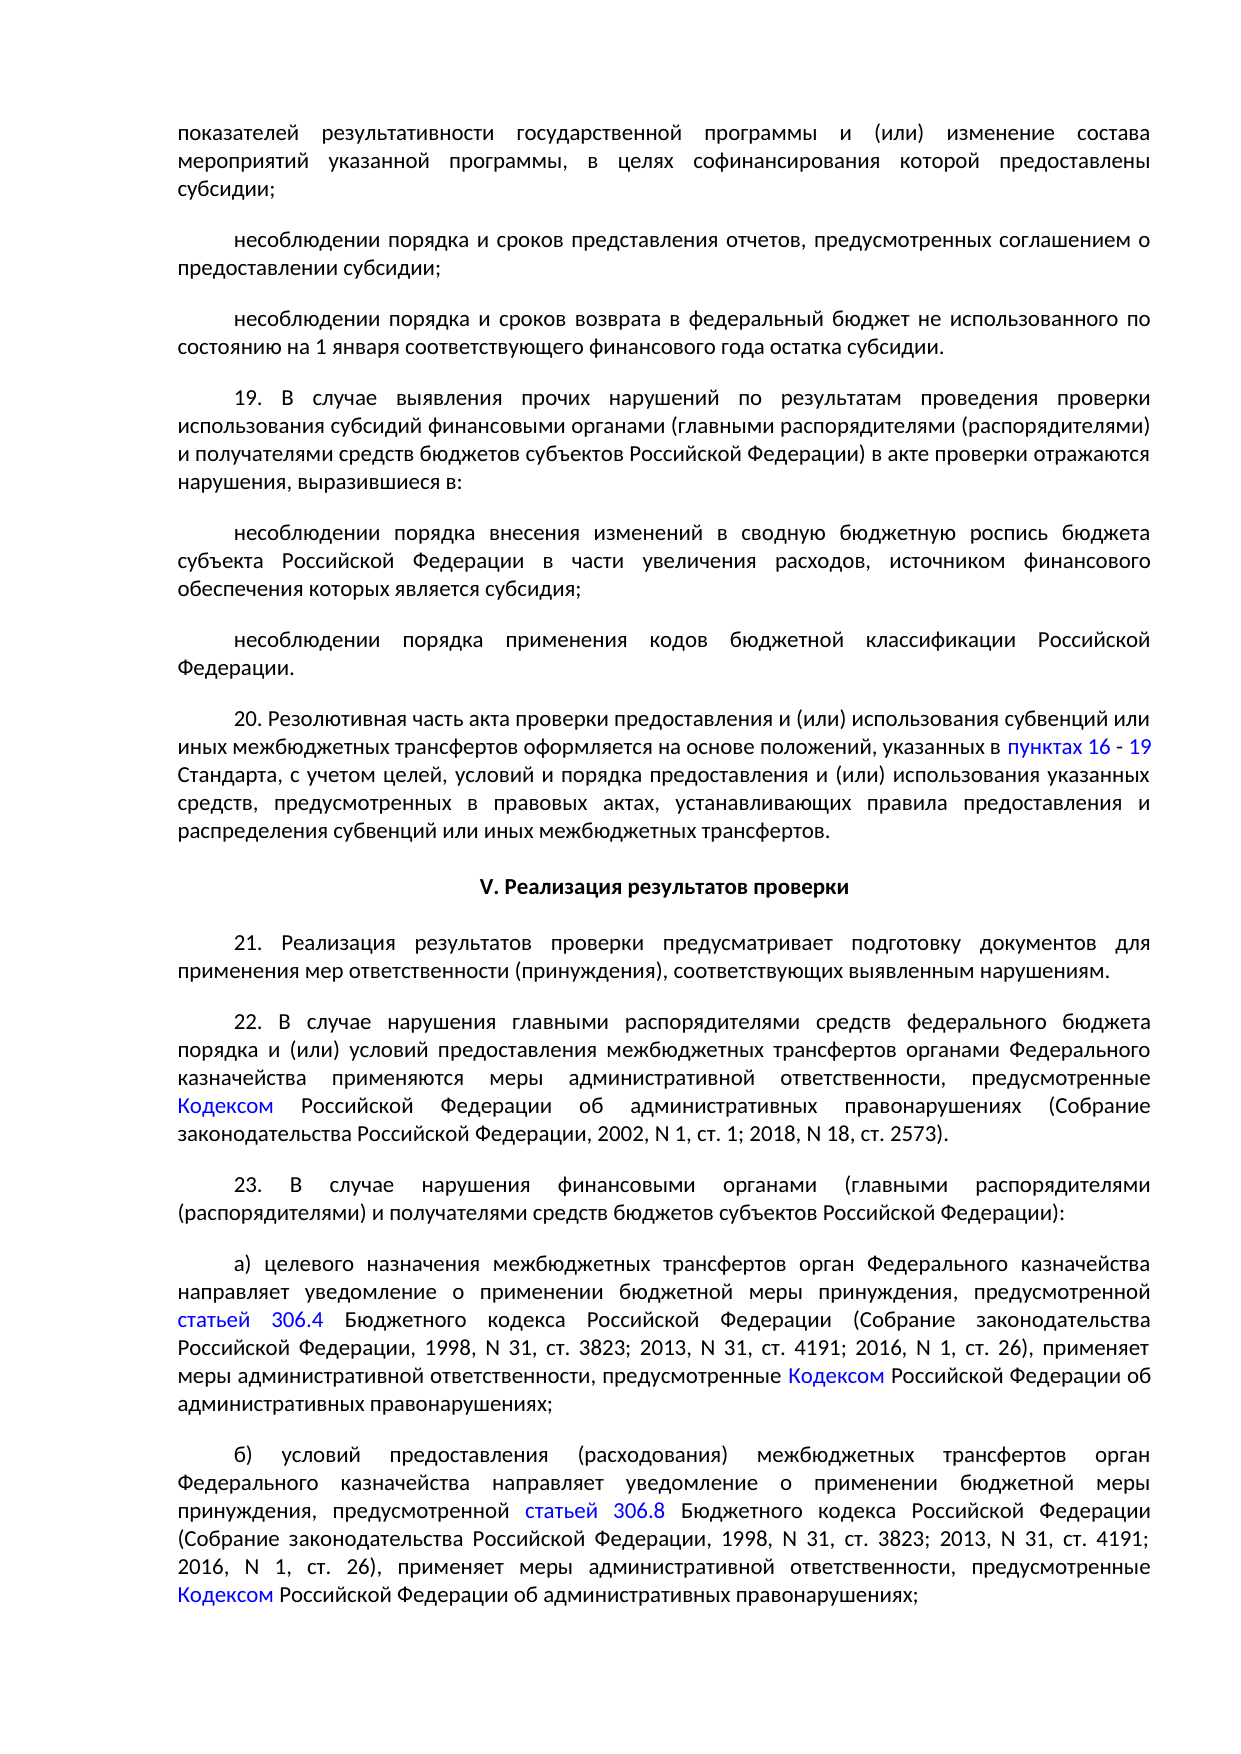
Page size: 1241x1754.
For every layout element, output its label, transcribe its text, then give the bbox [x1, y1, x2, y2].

text несоблюдении порядка применения кодов бюджетной классификации Российской Федерации. [177, 625, 1152, 681]
text 20. Резолютивная часть акта проверки предоставления и (или) использования субвенций или иных межбюджетных трансфертов оформляется на основе положений, указанных в пунктах 16 - 19 Стандарта, с учетом целей, условий и порядка предоставления и (или) использования указанных средств, предусмотренных в правовых актах, устанавливающих правила предоставления и распределения субвенций или иных межбюджетных трансфертов. [177, 704, 1152, 844]
title V. Реализация результатов проверки [177, 872, 1152, 900]
text несоблюдении порядка и сроков возврата в федеральный бюджет не использованного по состоянию на 1 января соответствующего финансового года остатка субсидии. [177, 304, 1152, 360]
text 22. В случае нарушения главными распорядителями средств федерального бюджета порядка и (или) условий предоставления межбюджетных трансфертов органами Федерального казначейства применяются меры административной ответственности, предусмотренные Кодексом Российской Федерации об административных правонарушениях (Собрание законодательства Российской Федерации, 2002, N 1, ст. 1; 2018, N 18, ст. 2573). [177, 1007, 1152, 1147]
text несоблюдении порядка и сроков представления отчетов, предусмотренных соглашением о предоставлении субсидии; [177, 225, 1152, 281]
text а) целевого назначения межбюджетных трансфертов орган Федерального казначейства направляет уведомление о применении бюджетной меры принуждения, предусмотренной статьей 306.4 Бюджетного кодекса Российской Федерации (Собрание законодательства Российской Федерации, 1998, N 31, ст. 3823; 2013, N 31, ст. 4191; 2016, N 1, ст. 26), применяет меры административной ответственности, предусмотренные Кодексом Российской Федерации об административных правонарушениях; [177, 1249, 1152, 1417]
text 21. Реализация результатов проверки предусматривает подготовку документов для применения мер ответственности (принуждения), соответствующих выявленным нарушениям. [177, 928, 1152, 984]
text 23. В случае нарушения финансовыми органами (главными распорядителями (распорядителями) и получателями средств бюджетов субъектов Российской Федерации): [177, 1170, 1152, 1226]
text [177, 118, 1152, 202]
text 19. В случае выявления прочих нарушений по результатам проведения проверки использования субсидий финансовыми органами (главными распорядителями (распорядителями) и получателями средств бюджетов субъектов Российской Федерации) в акте проверки отражаются нарушения, выразившиеся в: [177, 383, 1152, 495]
text б) условий предоставления (расходования) межбюджетных трансфертов орган Федерального казначейства направляет уведомление о применении бюджетной меры принуждения, предусмотренной статьей 306.8 Бюджетного кодекса Российской Федерации (Собрание законодательства Российской Федерации, 1998, N 31, ст. 3823; 2013, N 31, ст. 4191; 2016, N 1, ст. 26), применяет меры административной ответственности, предусмотренные Кодексом Российской Федерации об административных правонарушениях; [177, 1440, 1152, 1608]
text несоблюдении порядка внесения изменений в сводную бюджетную роспись бюджета субъекта Российской Федерации в части увеличения расходов, источником финансового обеспечения которых является субсидия; [177, 518, 1152, 602]
